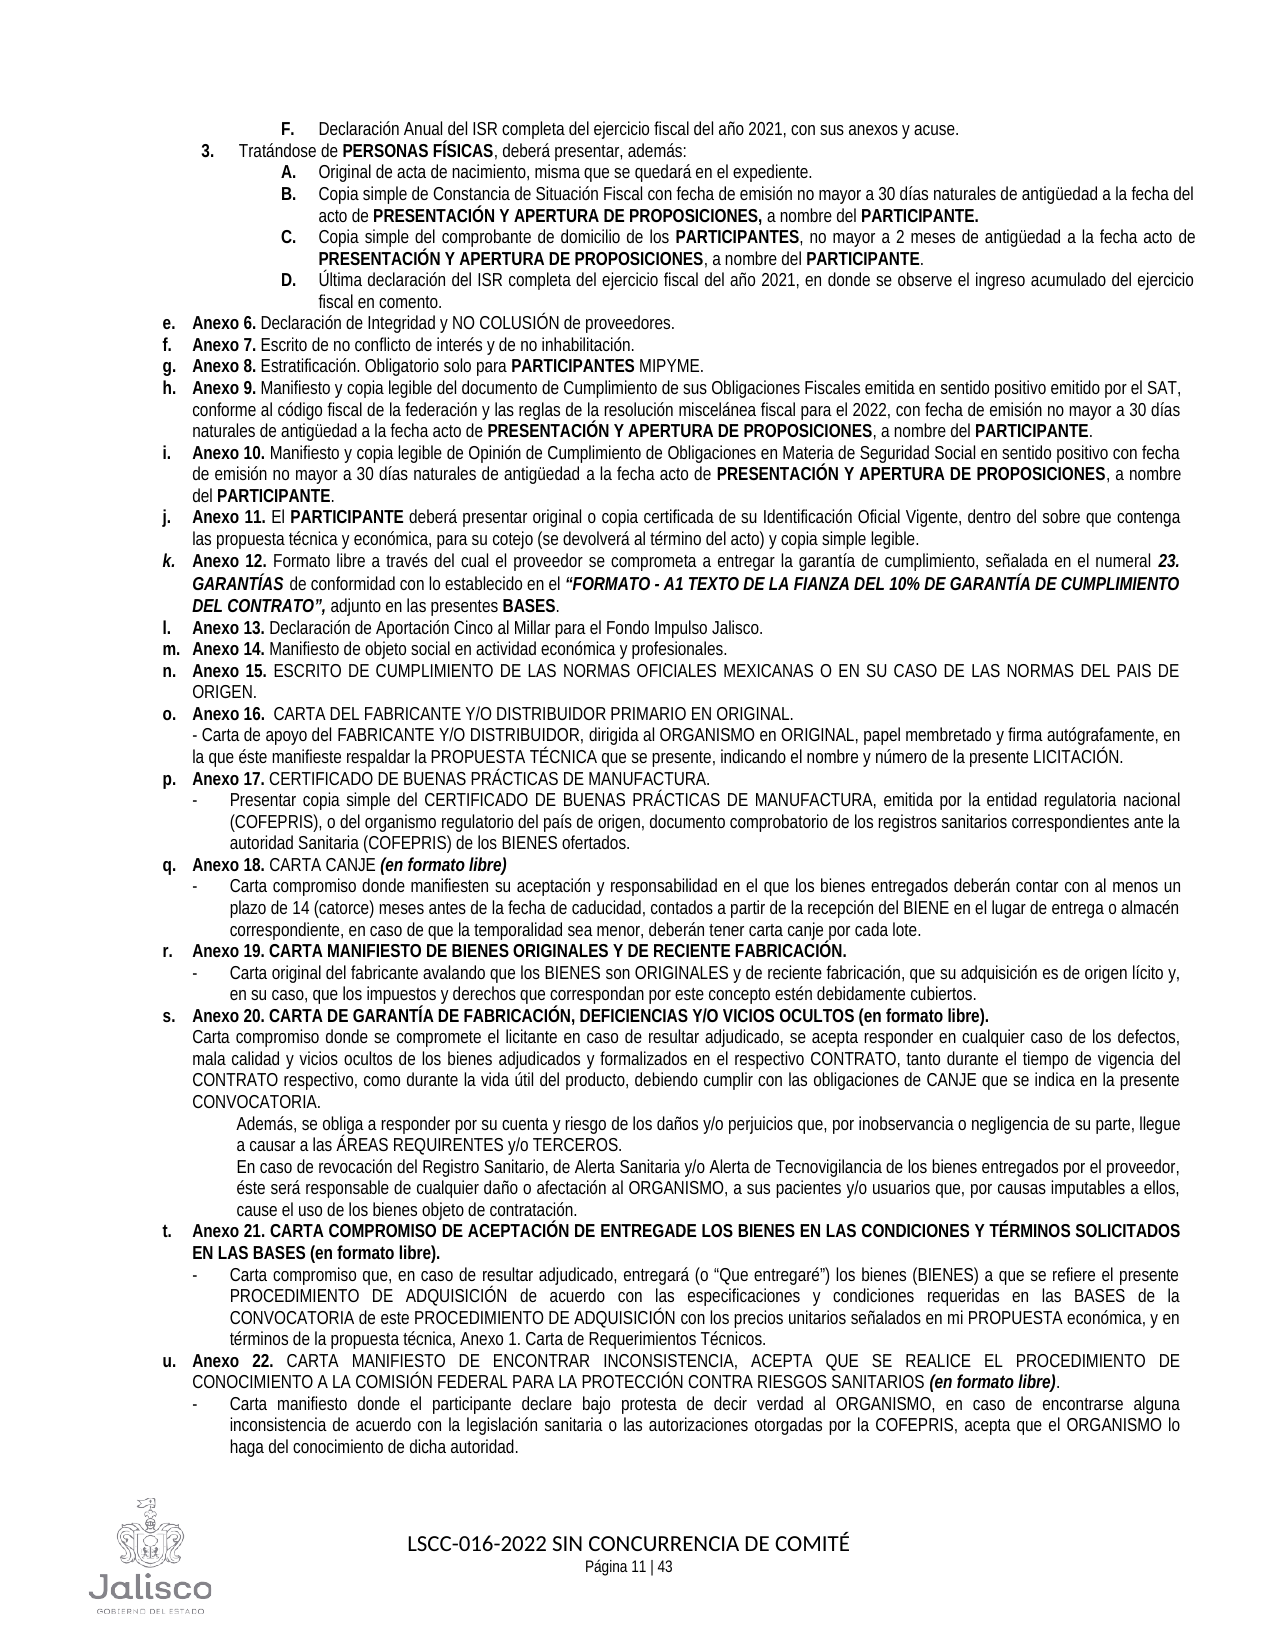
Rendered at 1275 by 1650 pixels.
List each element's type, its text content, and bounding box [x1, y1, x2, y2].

list Anexo 22. CARTA MANIFIESTO DE ENCONTRAR INCONSISTENCIA, ACEPTA QUE SE REALICE EL PROCEDIMIENTO DE CONOCIMIENTO A LA COMISIÓN FEDERAL PARA LA PROTECCIÓN CONTRA RIESGOS SANITARIOS (en formato libre). [162, 1350, 1181, 1393]
list Anexo 19. CARTA MANIFIESTO DE BIENES ORIGINALES Y DE RECIENTE FABRICACIÓN. [162, 940, 1181, 962]
list Declaración Anual del ISR completa del ejercicio fiscal del año 2021, con sus anexos y acuse. [281, 118, 1196, 140]
picture [88, 1498, 212, 1614]
list Anexo 15. ESCRITO DE CUMPLIMIENTO DE LAS NORMAS OFICIALES MEXICANAS O EN SU CASO DE LAS NORMAS DEL PAIS DE ORIGEN. [162, 660, 1181, 703]
list Anexo 6. Declaración de Integridad y NO COLUSIÓN de proveedores. [162, 312, 1181, 334]
list Anexo 21. CARTA COMPROMISO DE ACEPTACIÓN DE ENTREGADE LOS BIENES EN LAS CONDICIONES Y TÉRMINOS SOLICITADOS EN LAS BASES (en formato libre). [162, 1220, 1181, 1263]
list Anexo 20. CARTA DE GARANTÍA DE FABRICACIÓN, DEFICIENCIAS Y/O VICIOS OCULTOS (en formato libre). [162, 1005, 1181, 1026]
list Copia simple del comprobante de domicilio de los PARTICIPANTES, no mayor a 2 meses de antigüedad a la fecha acto de PRESENTACIÓN Y APERTURA DE PROPOSICIONES, a nombre del PARTICIPANTE. [281, 226, 1196, 269]
list Última declaración del ISR completa del ejercicio fiscal del año 2021, en donde se observe el ingreso acumulado del ejercicio fiscal en comento. [281, 269, 1196, 312]
list Anexo 17. CERTIFICADO DE BUENAS PRÁCTICAS DE MANUFACTURA. [162, 767, 1181, 789]
list Anexo 18. CARTA CANJE (en formato libre) [162, 854, 1181, 875]
list Anexo 13. Declaración de Aportación Cinco al Millar para el Fondo Impulso Jalisco. [162, 617, 1181, 638]
list Anexo 11. El PARTICIPANTE deberá presentar original o copia certificada de su Identificación Oficial Vigente, dentro del sobre que contenga las propuesta técnica y económica, para su cotejo (se devolverá al término del acto) y copia simple legible. [162, 506, 1181, 549]
list Original de acta de nacimiento, misma que se quedará en el expediente. [281, 161, 1181, 183]
text En caso de revocación del Registro Sanitario, de Alerta Sanitaria y/o Alerta de Tecnovigilancia de los bienes entregados por el proveedor, éste será responsable de cualquier daño o afectación al ORGANISMO, a sus pacientes y/o usuarios que, por causas imputables a ellos, cause el uso de los bienes objeto de contratación. [236, 1156, 1181, 1220]
list Anexo 8. Estratificación. Obligatorio solo para PARTICIPANTES MIPYME. [162, 355, 1181, 377]
list Anexo 12. Formato libre a través del cual el proveedor se comprometa a entregar la garantía de cumplimiento, señalada en el numeral 23. GARANTÍAS de conformidad con lo establecido en el “FORMATO - A1 TEXTO DE LA FIANZA DEL 10% DE GARANTÍA DE CUMPLIMIENTO DEL CONTRATO”, adjunto en las presentes BASES. [162, 549, 1181, 617]
text Carta compromiso donde se compromete el licitante en caso de resultar adjudicado, se acepta responder en cualquier caso de los defectos, mala calidad y vicios ocultos de los bienes adjudicados y formalizados en el respectivo CONTRATO, tanto durante el tiempo de vigencia del CONTRATO respectivo, como durante la vida útil del producto, debiendo cumplir con las obligaciones de CANJE que se indica en la presente CONVOCATORIA. [192, 1026, 1181, 1112]
list Anexo 16. CARTA DEL FABRICANTE Y/O DISTRIBUIDOR PRIMARIO EN ORIGINAL. [162, 703, 1181, 724]
list Anexo 14. Manifiesto de objeto social en actividad económica y profesionales. [162, 638, 1181, 660]
list Carta manifiesto donde el participante declare bajo protesta de decir verdad al ORGANISMO, en caso de encontrarse alguna inconsistencia de acuerdo con la legislación sanitaria o las autorizaciones otorgadas por la COFEPRIS, acepta que el ORGANISMO lo haga del conocimiento de dicha autoridad. [192, 1393, 1181, 1457]
text - Carta de apoyo del FABRICANTE Y/O DISTRIBUIDOR, dirigida al ORGANISMO en ORIGINAL, papel membretado y firma autógrafamente, en la que éste manifieste respaldar la PROPUESTA TÉCNICA que se presente, indicando el nombre y número de la presente LICITACIÓN. [192, 724, 1181, 767]
list Carta compromiso donde manifiesten su aceptación y responsabilidad en el que los bienes entregados deberán contar con al menos un plazo de 14 (catorce) meses antes de la fecha de caducidad, contados a partir de la recepción del BIENE en el lugar de entrega o almacén correspondiente, en caso de que la temporalidad sea menor, deberán tener carta canje por cada lote. [192, 875, 1181, 940]
list Carta original del fabricante avalando que los BIENES son ORIGINALES y de reciente fabricación, que su adquisición es de origen lícito y, en su caso, que los impuestos y derechos que correspondan por este concepto estén debidamente cubiertos. [192, 962, 1181, 1005]
text Además, se obliga a responder por su cuenta y riesgo de los daños y/o perjuicios que, por inobservancia o negligencia de su parte, llegue a causar a las ÁREAS REQUIRENTES y/o TERCEROS. [236, 1112, 1181, 1156]
list Anexo 7. Escrito de no conflicto de interés y de no inhabilitación. [162, 334, 1181, 355]
list Anexo 10. Manifiesto y copia legible de Opinión de Cumplimiento de Obligaciones en Materia de Seguridad Social en sentido positivo con fecha de emisión no mayor a 30 días naturales de antigüedad a la fecha acto de PRESENTACIÓN Y APERTURA DE PROPOSICIONES, a nombre del PARTICIPANTE. [162, 442, 1181, 506]
list Presentar copia simple del CERTIFICADO DE BUENAS PRÁCTICAS DE MANUFACTURA, emitida por la entidad regulatoria nacional (COFEPRIS), o del organismo regulatorio del país de origen, documento comprobatorio de los registros sanitarios correspondientes ante la autoridad Sanitaria (COFEPRIS) de los BIENES ofertados. [192, 789, 1181, 854]
list Tratándose de PERSONAS FÍSICAS, deberá presentar, además: [201, 140, 1181, 161]
list Carta compromiso que, en caso de resultar adjudicado, entregará (o “Que entregaré”) los bienes (BIENES) a que se refiere el presente PROCEDIMIENTO DE ADQUISICIÓN de acuerdo con las especificaciones y condiciones requeridas en las BASES de la CONVOCATORIA de este PROCEDIMIENTO DE ADQUISICIÓN con los precios unitarios señalados en mi PROPUESTA económica, y en términos de la propuesta técnica, Anexo 1. Carta de Requerimientos Técnicos. [192, 1263, 1181, 1350]
list Anexo 9. Manifiesto y copia legible del documento de Cumplimiento de sus Obligaciones Fiscales emitida en sentido positivo emitido por el SAT, conforme al código fiscal de la federación y las reglas de la resolución miscelánea fiscal para el 2022, con fecha de emisión no mayor a 30 días naturales de antigüedad a la fecha acto de PRESENTACIÓN Y APERTURA DE PROPOSICIONES, a nombre del PARTICIPANTE. [162, 377, 1181, 442]
